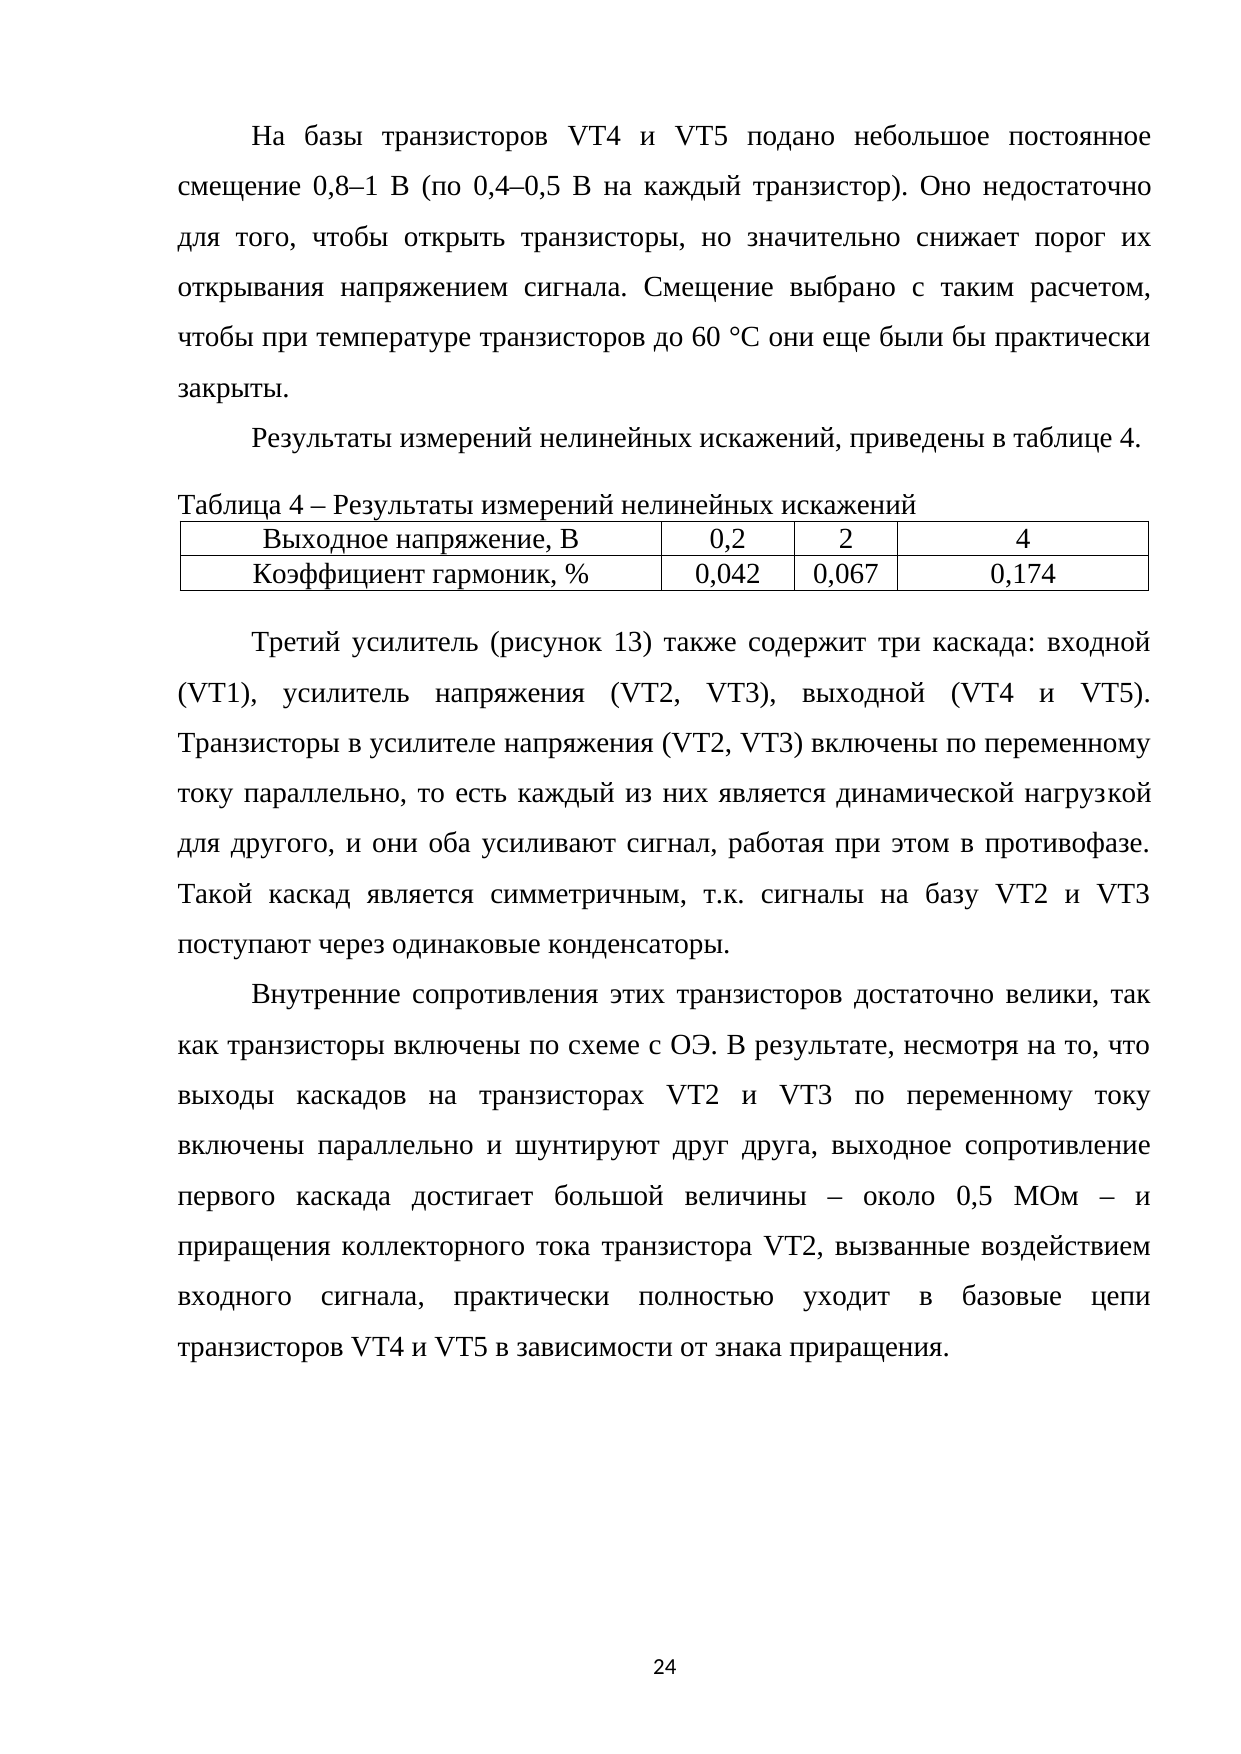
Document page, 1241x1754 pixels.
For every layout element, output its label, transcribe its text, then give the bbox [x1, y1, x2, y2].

table_header 2 [795, 522, 897, 555]
table_header Выходное напряжение, В [181, 522, 661, 555]
text Результаты измерений нелинейных искажений, приведены в таблице 4. [177, 420, 1152, 453]
text Внутренние сопротивления этих транзисторов достаточно велики, так как транзисторы включены по схеме с ОЭ. В результате, несмотря на то, что выходы каскадов на транзисторах VT2 и VT3 по переменному току включены параллельно и шунтируют друг друга, выходное сопротивление первого каскада достигает большой величины – около 0,5 МОм – и приращения коллекторного тока транзистора VT2, вызванные воздействием входного сигнала, практически полностью уходит в базовые цепи транзисторов VT4 и VT5 в зависимости от знака приращения. [177, 977, 1152, 1362]
table_header 0,2 [662, 522, 794, 555]
table_cell Коэффициент гармоник, % [181, 556, 661, 590]
table_header 4 [898, 522, 1148, 555]
table_cell 0,174 [898, 556, 1148, 590]
table_cell 0,067 [795, 556, 897, 590]
text Таблица 4 – Результаты измерений нелинейных искажений [177, 487, 1152, 521]
text Третий усилитель (рисунок 13) также содержит три каскада: входной (VT1), усилитель напряжения (VT2, VT3), выходной (VT4 и VT5). Транзисторы в усилителе напряжения (VT2, VT3) включены по переменному току параллельно, то есть каждый из них является динамической нагрузкой для другого, и они оба усиливают сигнал, работая при этом в противофазе. Такой каскад является симметричным, т.к. сигналы на базу VT2 и VT3 поступают через одинаковые конденсаторы. [177, 624, 1152, 960]
table_cell 0,042 [662, 556, 794, 590]
text На базы транзисторов VT4 и VT5 подано небольшое постоянное смещение 0,8–1 В (по 0,4–0,5 В на каждый транзистор). Оно недостаточно для того, чтобы открыть транзисторы, но значительно снижает порог их открывания напряжением сигнала. Смещение выбрано с таким расчетом, чтобы при температуре транзисторов до 60 °С они еще были бы практически закрыты. [177, 118, 1152, 403]
